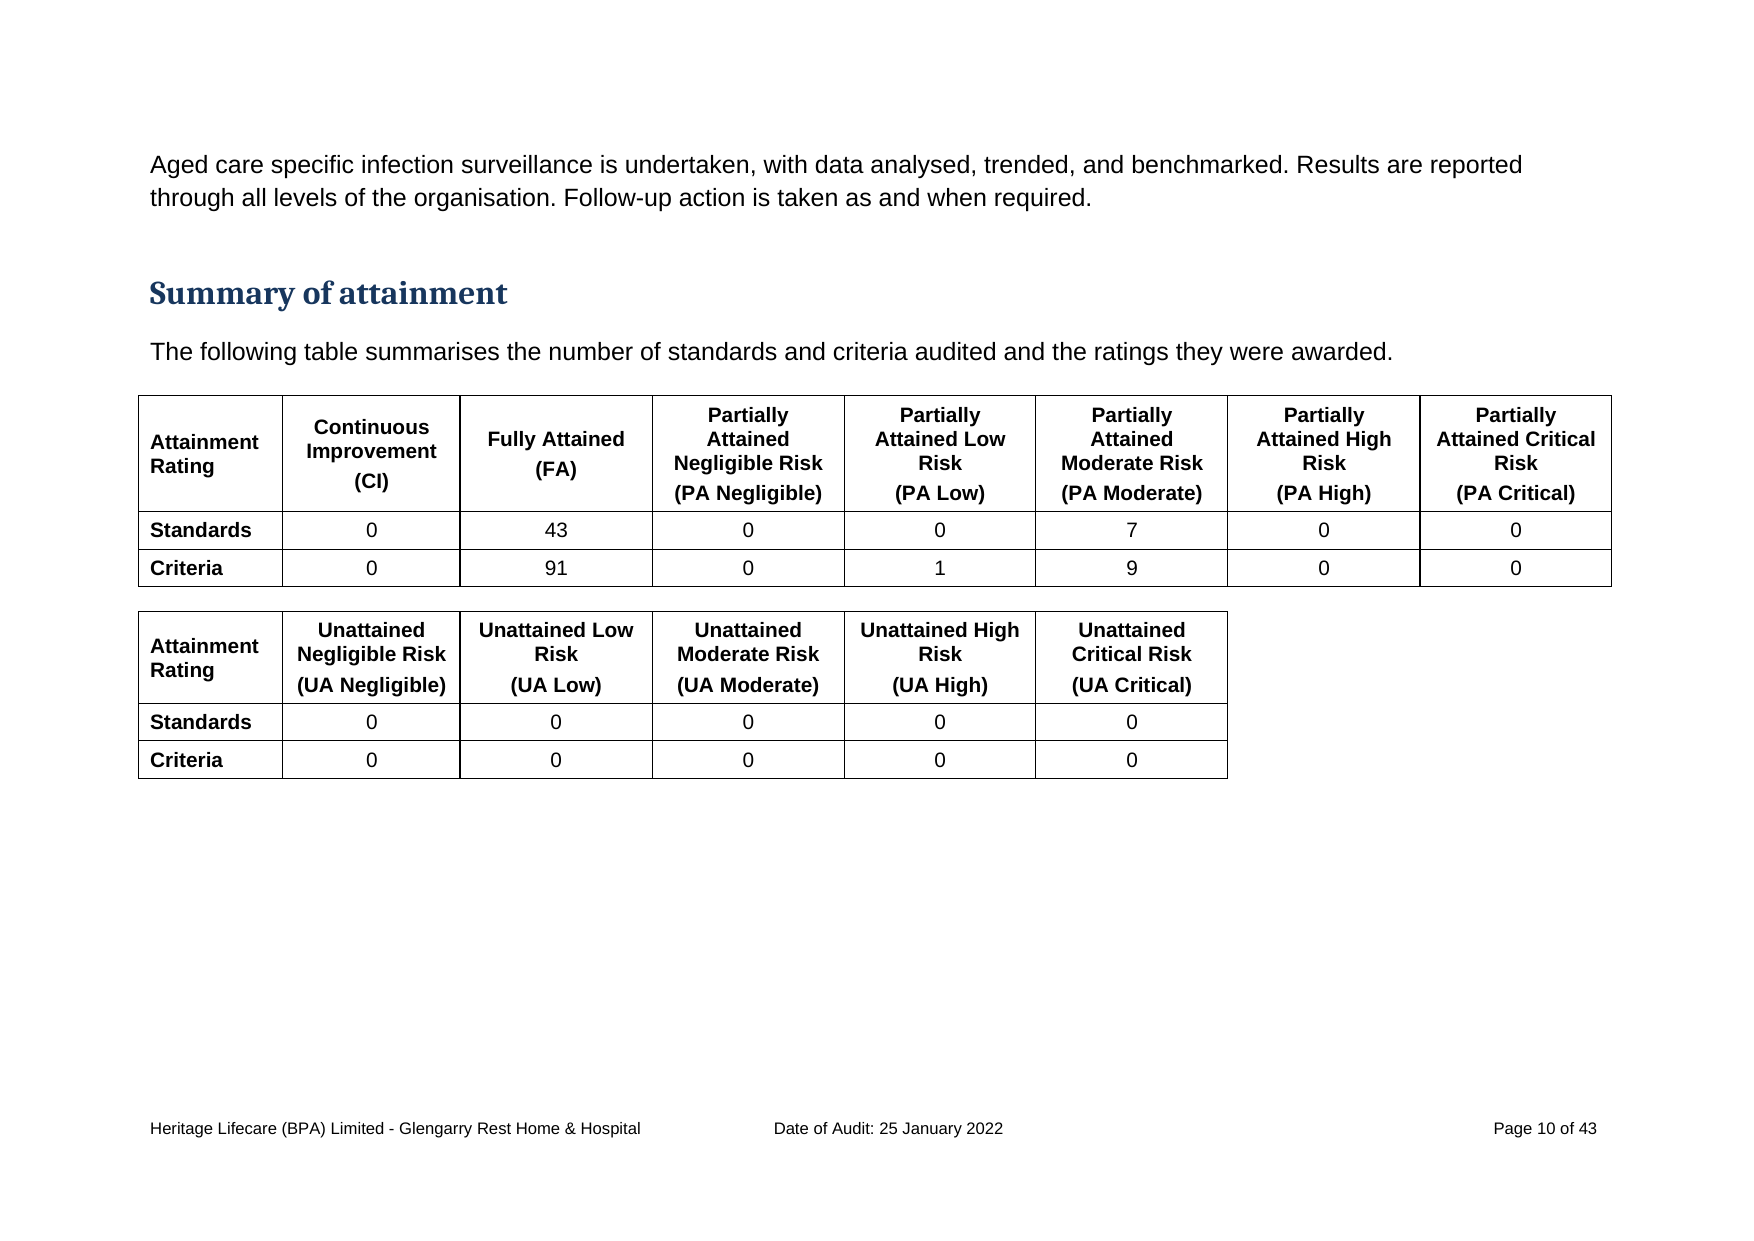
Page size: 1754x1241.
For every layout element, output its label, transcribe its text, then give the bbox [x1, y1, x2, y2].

table_cell 0 [283, 550, 459, 586]
table_cell 43 [461, 512, 652, 548]
table_header Unattained Low Risk (UA Low) [461, 612, 652, 703]
table_cell 0 [1036, 704, 1227, 740]
text Aged care specific infection surveillance is undertaken, with data analysed, trended, and benchmarked. Results are reported through all levels of the organisation. Follow-up action is taken as and when required. [150, 150, 1604, 212]
table_header Unattained Moderate Risk (UA Moderate) [653, 612, 844, 703]
table_cell 0 [653, 512, 844, 548]
table_header Partially Attained Low Risk (PA Low) [845, 396, 1035, 511]
table_cell 7 [1036, 512, 1227, 548]
table_cell 9 [1036, 550, 1227, 586]
table_cell 0 [845, 704, 1035, 740]
table_header Partially Attained High Risk (PA High) [1228, 396, 1419, 511]
subtitle Summary of attainment [150, 274, 1604, 312]
table_cell 0 [653, 704, 844, 740]
table_header Unattained Negligible Risk (UA Negligible) [283, 612, 459, 703]
table_header Attainment Rating [139, 612, 282, 703]
table_header Partially Attained Negligible Risk (PA Negligible) [653, 396, 844, 511]
table_cell 0 [283, 741, 459, 778]
table_cell 0 [1228, 512, 1419, 548]
table_cell 0 [461, 704, 652, 740]
table_cell 0 [1421, 550, 1611, 586]
table_cell 0 [653, 741, 844, 778]
table_cell Standards [139, 704, 282, 740]
table_cell 0 [461, 741, 652, 778]
table_cell 0 [845, 512, 1035, 548]
table_cell 0 [1036, 741, 1227, 778]
table_header Continuous Improvement (CI) [283, 396, 459, 511]
table_cell Criteria [139, 741, 282, 778]
table_header Attainment Rating [139, 396, 282, 511]
table_cell Standards [139, 512, 282, 548]
table_cell 0 [1228, 550, 1419, 586]
table_header Fully Attained (FA) [461, 396, 652, 511]
table_cell 0 [283, 512, 459, 548]
table_header Unattained High Risk (UA High) [845, 612, 1035, 703]
table_cell 91 [461, 550, 652, 586]
table_header Partially Attained Moderate Risk (PA Moderate) [1036, 396, 1227, 511]
table_cell 1 [845, 550, 1035, 586]
table_cell Criteria [139, 550, 282, 586]
table_cell 0 [1421, 512, 1611, 548]
table_cell 0 [283, 704, 459, 740]
table_header Unattained Critical Risk (UA Critical) [1036, 612, 1227, 703]
table_cell 0 [653, 550, 844, 586]
table_header Partially Attained Critical Risk (PA Critical) [1421, 396, 1611, 511]
text The following table summarises the number of standards and criteria audited and the ratings they were awarded. [150, 337, 1604, 366]
table_cell 0 [845, 741, 1035, 778]
